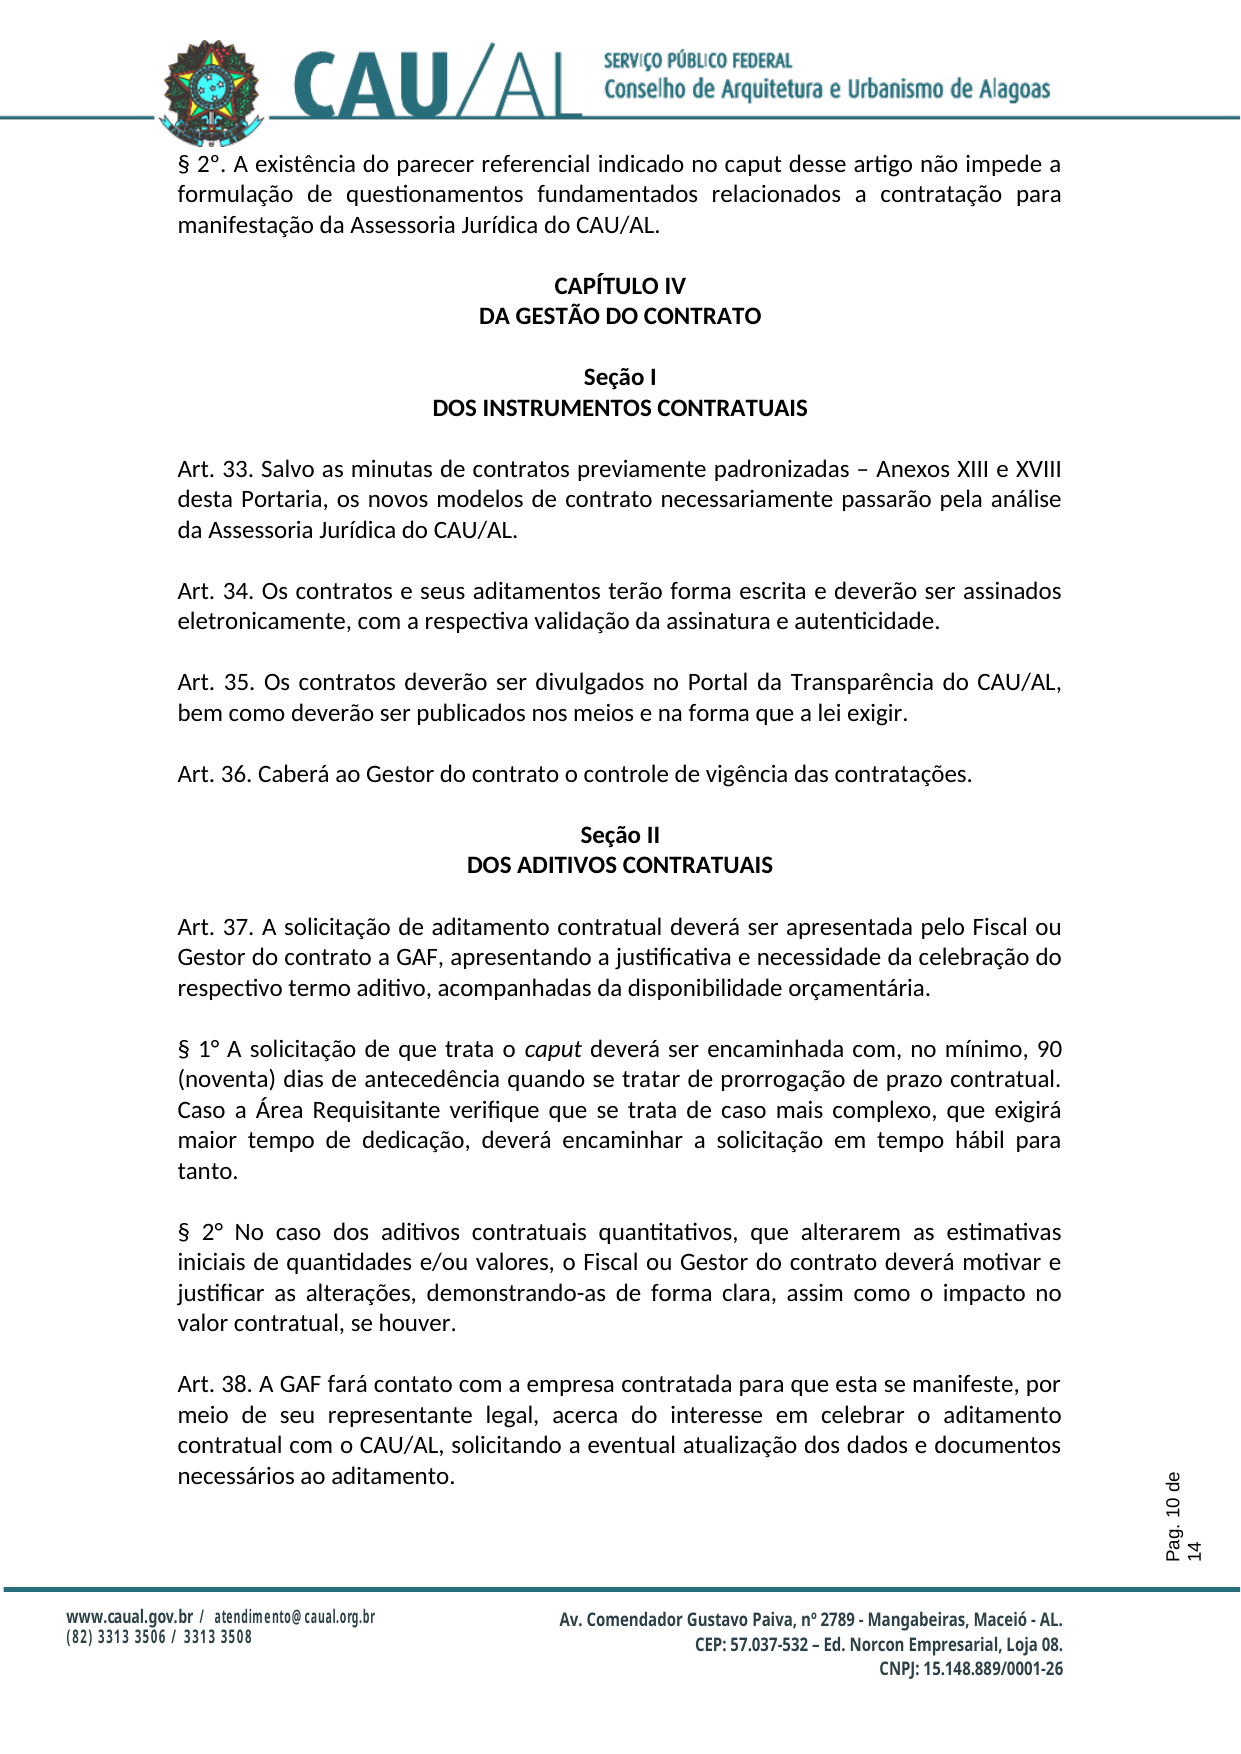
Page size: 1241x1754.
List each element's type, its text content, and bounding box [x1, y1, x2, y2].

text § 2° No caso dos aditivos contratuais quantitativos, que alterarem as estimativas iniciais de quantidades e/ou valores, o Fiscal ou Gestor do contrato deverá motivar e justificar as alterações, demonstrando-as de forma clara, assim como o impacto no valor contratual, se houver. [177, 1216, 1063, 1338]
text Art. 38. A GAF fará contato com a empresa contratada para que esta se manifeste, por meio de seu representante legal, acerca do interesse em celebrar o aditamento contratual com o CAU/AL, solicitando a eventual atualização dos dados e documentos necessários ao aditamento. [177, 1368, 1063, 1491]
text Art. 35. Os contratos deverão ser divulgados no Portal da Transparência do CAU/AL, bem como deverão ser publicados nos meios e na forma que a lei exigir. [177, 667, 1063, 728]
text DOS INSTRUMENTOS CONTRATUAIS [177, 392, 1063, 422]
text Art. 33. Salvo as minutas de contratos previamente padronizadas – Anexos XIII e XVIII desta Portaria, os novos modelos de contrato necessariamente passarão pela análise da Assessoria Jurídica do CAU/AL. [177, 453, 1063, 544]
text DOS ADITIVOS CONTRATUAIS [177, 850, 1063, 880]
text Seção II [177, 819, 1063, 850]
text § 2º. A existência do parecer referencial indicado no caput desse artigo não impede a formulação de questionamentos fundamentados relacionados a contratação para manifestação da Assessoria Jurídica do CAU/AL. [177, 148, 1063, 239]
text CAPÍTULO IV [177, 270, 1063, 300]
picture [0, 40, 1241, 147]
text § 1° A solicitação de que trata o caput deverá ser encaminhada com, no mínimo, 90 (noventa) dias de antecedência quando se tratar de prorrogação de prazo contratual. Caso a Área Requisitante verifique que se trata de caso mais complexo, que exigirá maior tempo de dedicação, deverá encaminhar a solicitação em tempo hábil para tanto. [177, 1033, 1063, 1185]
picture [3, 1587, 1241, 1592]
text Seção I [177, 361, 1063, 392]
text Art. 37. A solicitação de aditamento contratual deverá ser apresentada pelo Fiscal ou Gestor do contrato a GAF, apresentando a justificativa e necessidade da celebração do respectivo termo aditivo, acompanhadas da disponibilidade orçamentária. [177, 911, 1063, 1002]
text Art. 34. Os contratos e seus aditamentos terão forma escrita e deverão ser assinados eletronicamente, com a respectiva validação da assinatura e autenticidade. [177, 575, 1063, 636]
text DA GESTÃO DO CONTRATO [177, 300, 1063, 331]
text Art. 36. Caberá ao Gestor do contrato o controle de vigência das contratações. [177, 758, 1063, 789]
